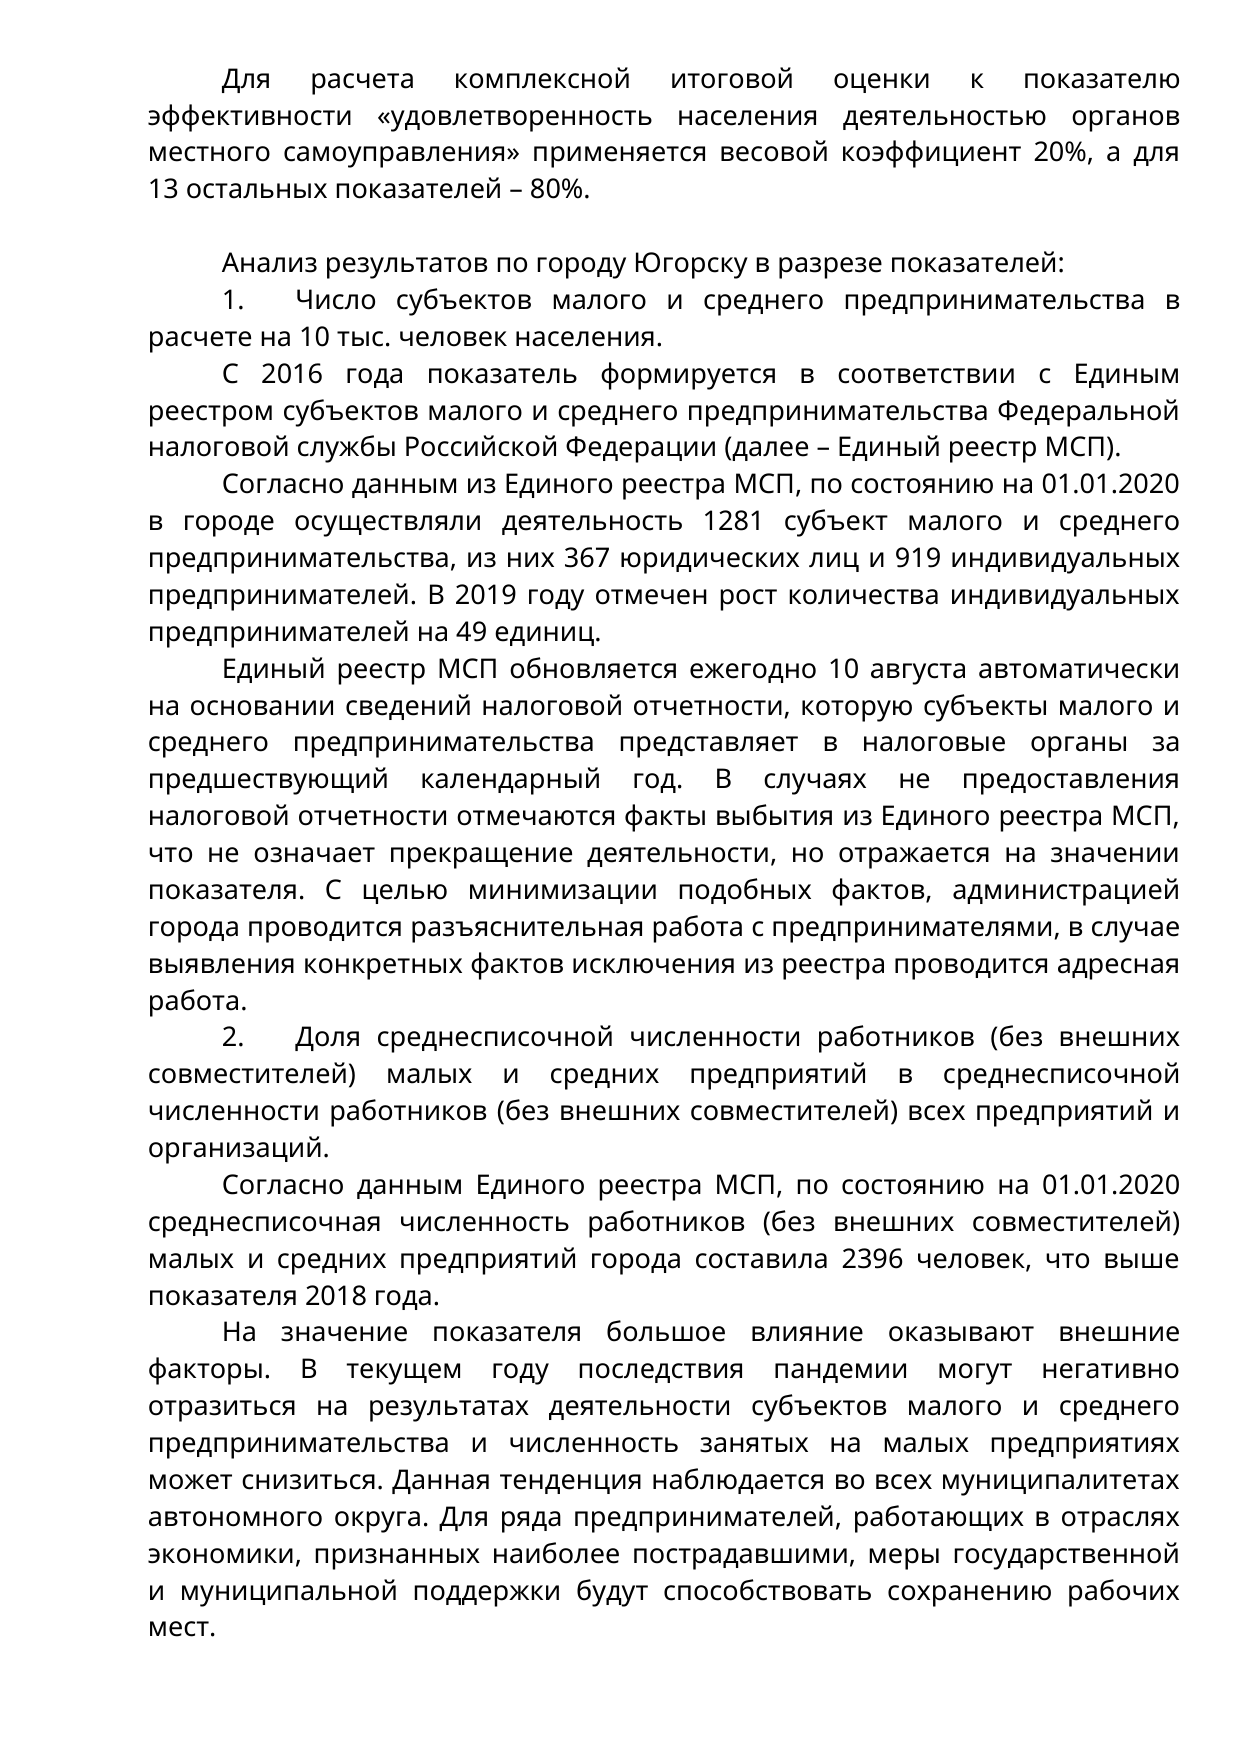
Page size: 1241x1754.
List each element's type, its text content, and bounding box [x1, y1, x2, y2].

text Анализ результатов по городу Югорску в разрезе показателей: [148, 243, 1181, 280]
text Единый реестр МСП обновляется ежегодно 10 августа автоматически на основании сведений налоговой отчетности, которую субъекты малого и среднего предпринимательства представляет в налоговые органы за предшествующий календарный год. В случаях не предоставления налоговой отчетности отмечаются факты выбытия из Единого реестра МСП, что не означает прекращение деятельности, но отражается на значении показателя. С целью минимизации подобных фактов, администрацией города проводится разъяснительная работа с предпринимателями, в случае выявления конкретных фактов исключения из реестра проводится адресная работа. [148, 649, 1181, 1018]
text На значение показателя большое влияние оказывают внешние факторы. В текущем году последствия пандемии могут негативно отразиться на результатах деятельности субъектов малого и среднего предпринимательства и численность занятых на малых предприятиях может снизиться. Данная тенденция наблюдается во всех муниципалитетах автономного округа. Для ряда предпринимателей, работающих в отраслях экономики, признанных наиболее пострадавшими, меры государственной и муниципальной поддержки будут способствовать сохранению рабочих мест. [148, 1313, 1181, 1645]
list Доля среднесписочной численности работников (без внешних совместителей) малых и средних предприятий в среднесписочной численности работников (без внешних совместителей) всех предприятий и организаций. [148, 1018, 1181, 1165]
text Согласно данным из Единого реестра МСП, по состоянию на 01.01.2020 в городе осуществляли деятельность 1281 субъект малого и среднего предпринимательства, из них 367 юридических лиц и 919 индивидуальных предпринимателей. В 2019 году отмечен рост количества индивидуальных предпринимателей на 49 единиц. [148, 465, 1181, 649]
list Число субъектов малого и среднего предпринимательства в расчете на 10 тыс. человек населения. [148, 280, 1181, 354]
list С 2016 года показатель формируется в соответствии с Единым реестром субъектов малого и среднего предпринимательства Федеральной налоговой службы Российской Федерации (далее – Единый реестр МСП). [148, 354, 1181, 465]
text Согласно данным Единого реестра МСП, по состоянию на 01.01.2020 среднесписочная численность работников (без внешних совместителей) малых и средних предприятий города составила 2396 человек, что выше показателя 2018 года. [148, 1165, 1181, 1313]
text Для расчета комплексной итоговой оценки к показателю эффективности «удовлетворенность населения деятельностью органов местного самоуправления» применяется весовой коэффициент 20%, а для 13 остальных показателей – 80%. [148, 59, 1181, 207]
